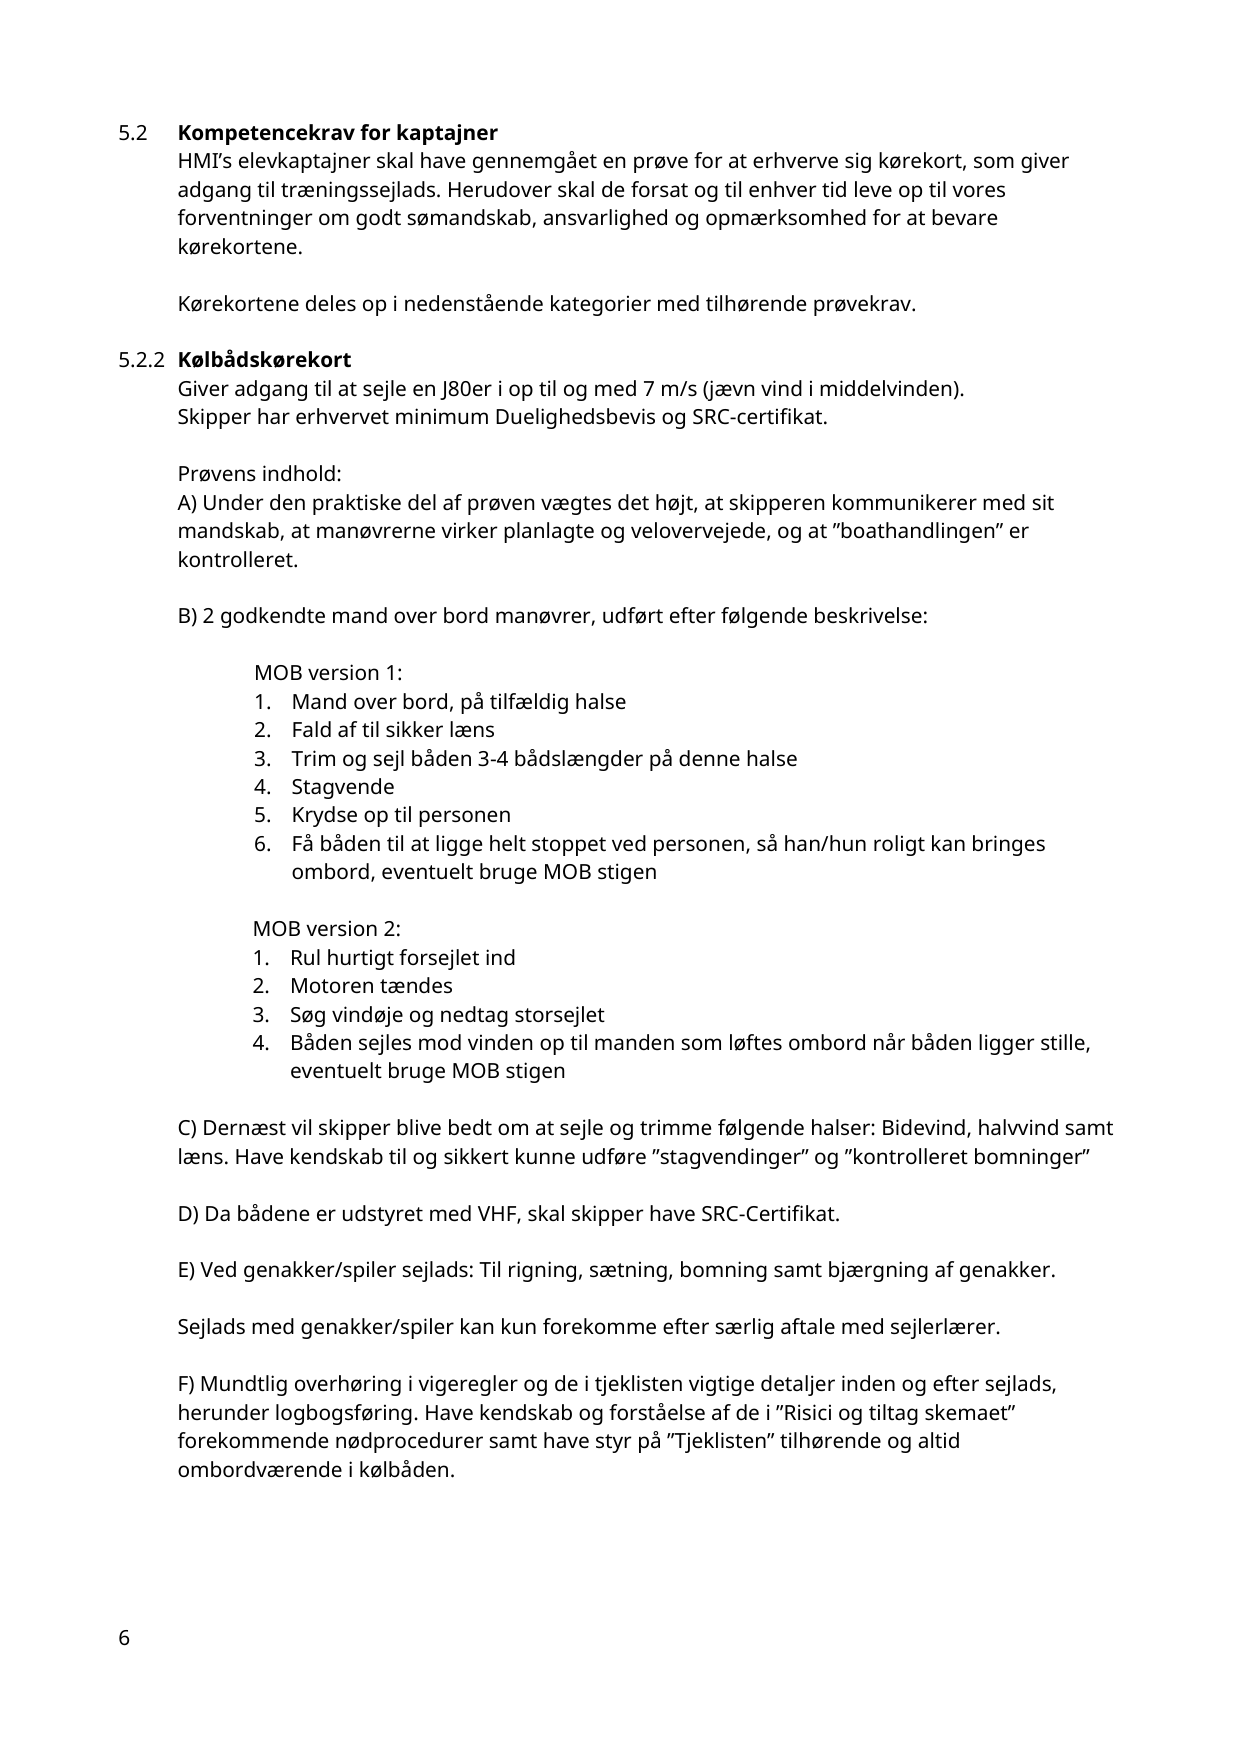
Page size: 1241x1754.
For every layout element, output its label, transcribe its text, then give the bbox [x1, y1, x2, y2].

list Rul hurtigt forsejlet ind [252, 943, 1122, 971]
text Sejlads med genakker/spiler kan kun forekomme efter særlig aftale med sejlerlærer. [177, 1312, 1122, 1341]
text A) Under den praktiske del af prøven vægtes det højt, at skipperen kommunikerer med sit mandskab, at manøvrerne virker planlagte og velovervejede, og at ”boathandlingen” er kontrolleret. [177, 488, 1122, 573]
text 5.2.2 Kølbådskørekort [118, 346, 1122, 374]
list Kompetencekrav for kaptajner [118, 118, 1122, 147]
list Mand over bord, på tilfældig halse [254, 687, 1122, 715]
list Krydse op til personen [254, 801, 1122, 829]
text B) 2 godkendte mand over bord manøvrer, udført efter følgende beskrivelse: [177, 602, 1122, 630]
text F) Mundtlig overhøring i vigeregler og de i tjeklisten vigtige detaljer inden og efter sejlads, herunder logbogsføring. Have kendskab og forståelse af de i ”Risici og tiltag skemaet” forekommende nødprocedurer samt have styr på ”Tjeklisten” tilhørende og altid ombordværende i kølbåden. [177, 1369, 1122, 1483]
list Trim og sejl båden 3-4 bådslængder på denne halse [254, 744, 1122, 772]
text MOB version 2: [177, 914, 1122, 943]
text HMI’s elevkaptajner skal have gennemgået en prøve for at erhverve sig kørekort, som giver adgang til træningssejlads. Herudover skal de forsat og til enhver tid leve op til vores forventninger om godt sømandskab, ansvarlighed og opmærksomhed for at bevare kørekortene. [177, 147, 1122, 260]
text Kørekortene deles op i nedenstående kategorier med tilhørende prøvekrav. [177, 289, 1122, 317]
text MOB version 1: [177, 658, 1122, 687]
text Giver adgang til at sejle en J80er i op til og med 7 m/s (jævn vind i middelvinden). [177, 374, 1122, 402]
text C) Dernæst vil skipper blive bedt om at sejle og trimme følgende halser: Bidevind, halvvind samt læns. Have kendskab til og sikkert kunne udføre ”stagvendinger” og ”kontrolleret bomninger” [177, 1113, 1122, 1170]
text Prøvens indhold: [177, 459, 1122, 488]
text E) Ved genakker/spiler sejlads: Til rigning, sætning, bomning samt bjærgning af genakker. [177, 1256, 1122, 1284]
list Få båden til at ligge helt stoppet ved personen, så han/hun roligt kan bringes ombord, eventuelt bruge MOB stigen [254, 829, 1122, 886]
list Stagvende [254, 772, 1122, 801]
text D) Da bådene er udstyret med VHF, skal skipper have SRC-Certifikat. [177, 1199, 1122, 1227]
list Fald af til sikker læns [254, 715, 1122, 744]
list Båden sejles mod vinden op til manden som løftes ombord når båden ligger stille, eventuelt bruge MOB stigen [252, 1028, 1122, 1085]
list Motoren tændes [252, 971, 1122, 1000]
text Skipper har erhvervet minimum Duelighedsbevis og SRC-certifikat. [177, 402, 1122, 431]
list Søg vindøje og nedtag storsejlet [252, 1000, 1122, 1028]
